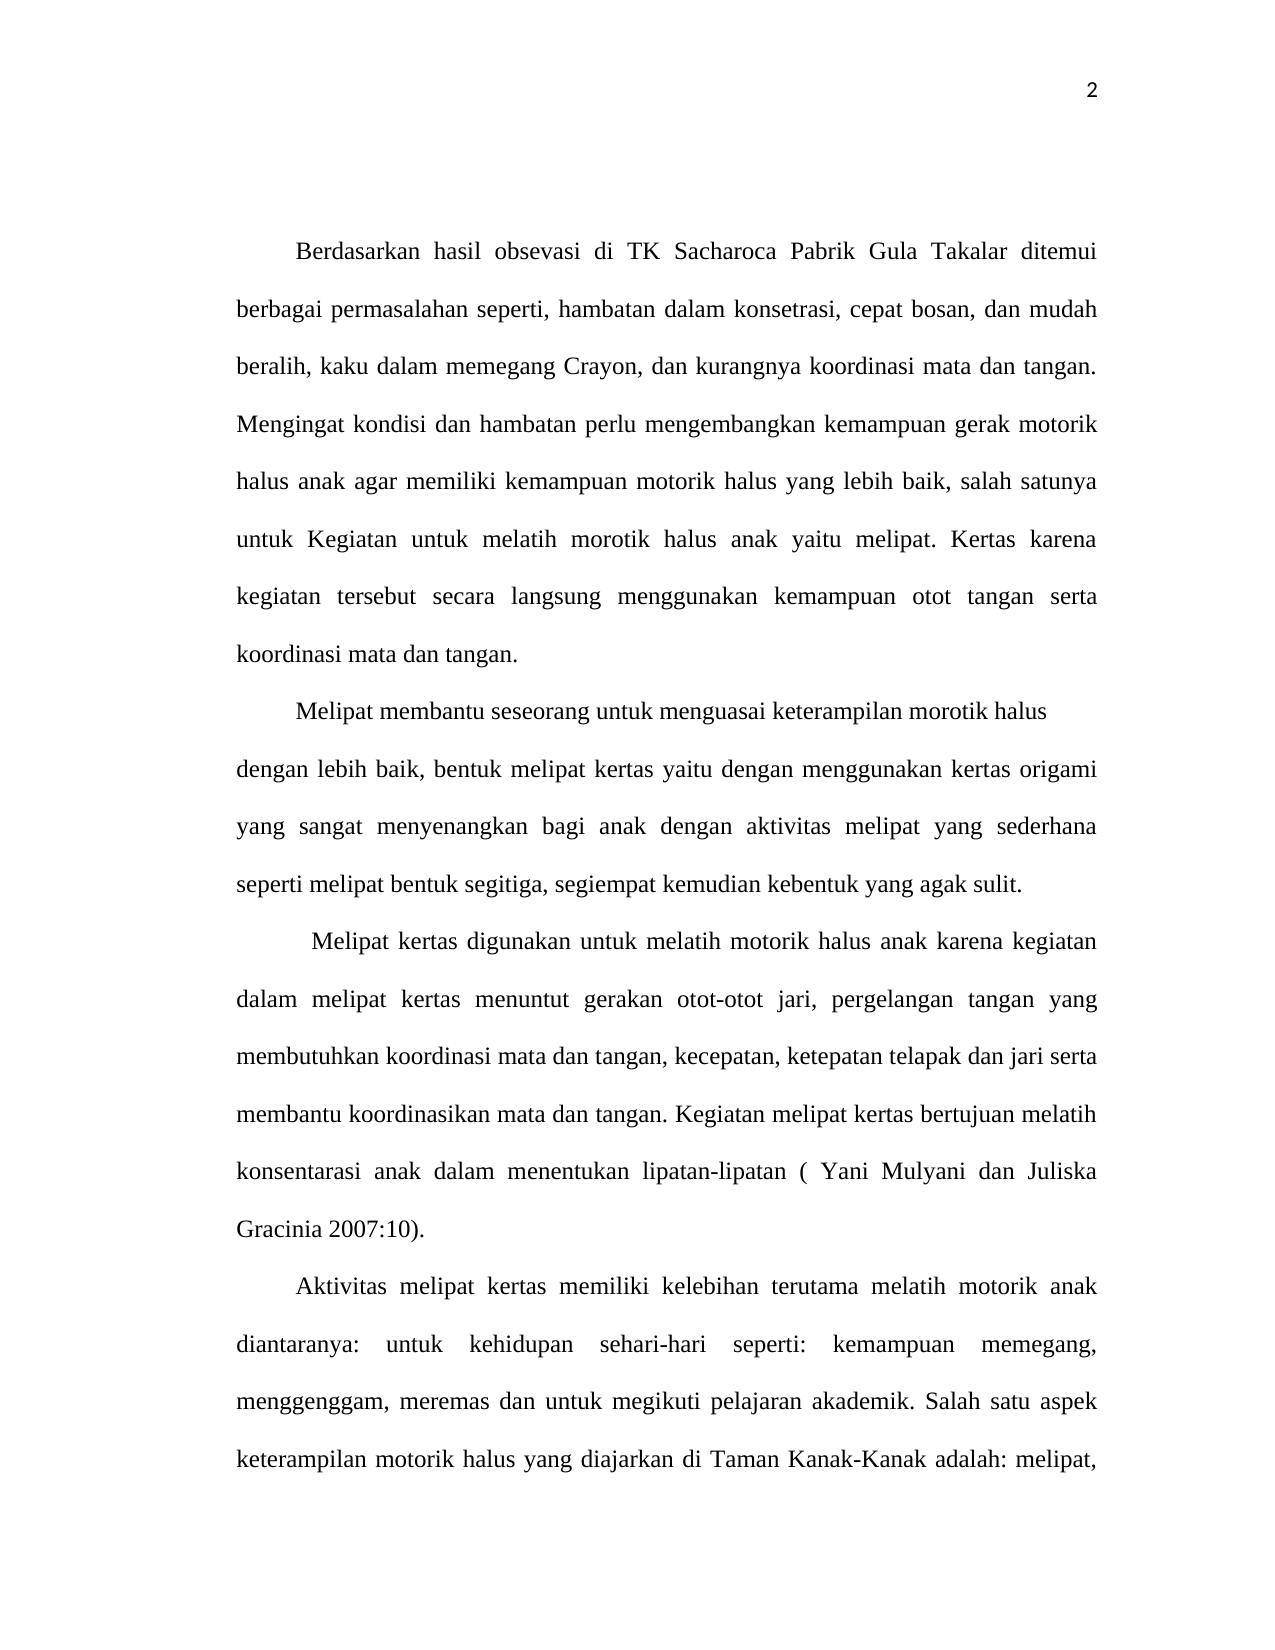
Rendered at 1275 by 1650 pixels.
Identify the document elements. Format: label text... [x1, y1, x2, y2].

text Melipat kertas digunakan untuk melatih motorik halus anak karena kegiatan dalam melipat kertas menuntut gerakan otot-otot jari, pergelangan tangan yang membutuhkan koordinasi mata dan tangan, kecepatan, ketepatan telapak dan jari serta membantu koordinasikan mata dan tangan. Kegiatan melipat kertas bertujuan melatih konsentarasi anak dalam menentukan lipatan-lipatan ( Yani Mulyani dan Juliska Gracinia 2007:10). [236, 926, 1098, 1242]
text Melipat membantu seseorang untuk menguasai keterampilan morotik halus [236, 696, 1098, 725]
text Berdasarkan hasil obsevasi di TK Sacharoca Pabrik Gula Takalar ditemui berbagai permasalahan seperti, hambatan dalam konsetrasi, cepat bosan, dan mudah beralih, kaku dalam memegang Crayon, dan kurangnya koordinasi mata dan tangan. Mengingat kondisi dan hambatan perlu mengembangkan kemampuan gerak motorik halus anak agar memiliki kemampuan motorik halus yang lebih baik, salah satunya untuk Kegiatan untuk melatih morotik halus anak yaitu melipat. Kertas karena kegiatan tersebut secara langsung menggunakan kemampuan otot tangan serta koordinasi mata dan tangan. [236, 236, 1098, 667]
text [236, 1271, 1098, 1472]
text dengan lebih baik, bentuk melipat kertas yaitu dengan menggunakan kertas origami yang sangat menyenangkan bagi anak dengan aktivitas melipat yang sederhana seperti melipat bentuk segitiga, segiempat kemudian kebentuk yang agak sulit. [236, 754, 1098, 897]
